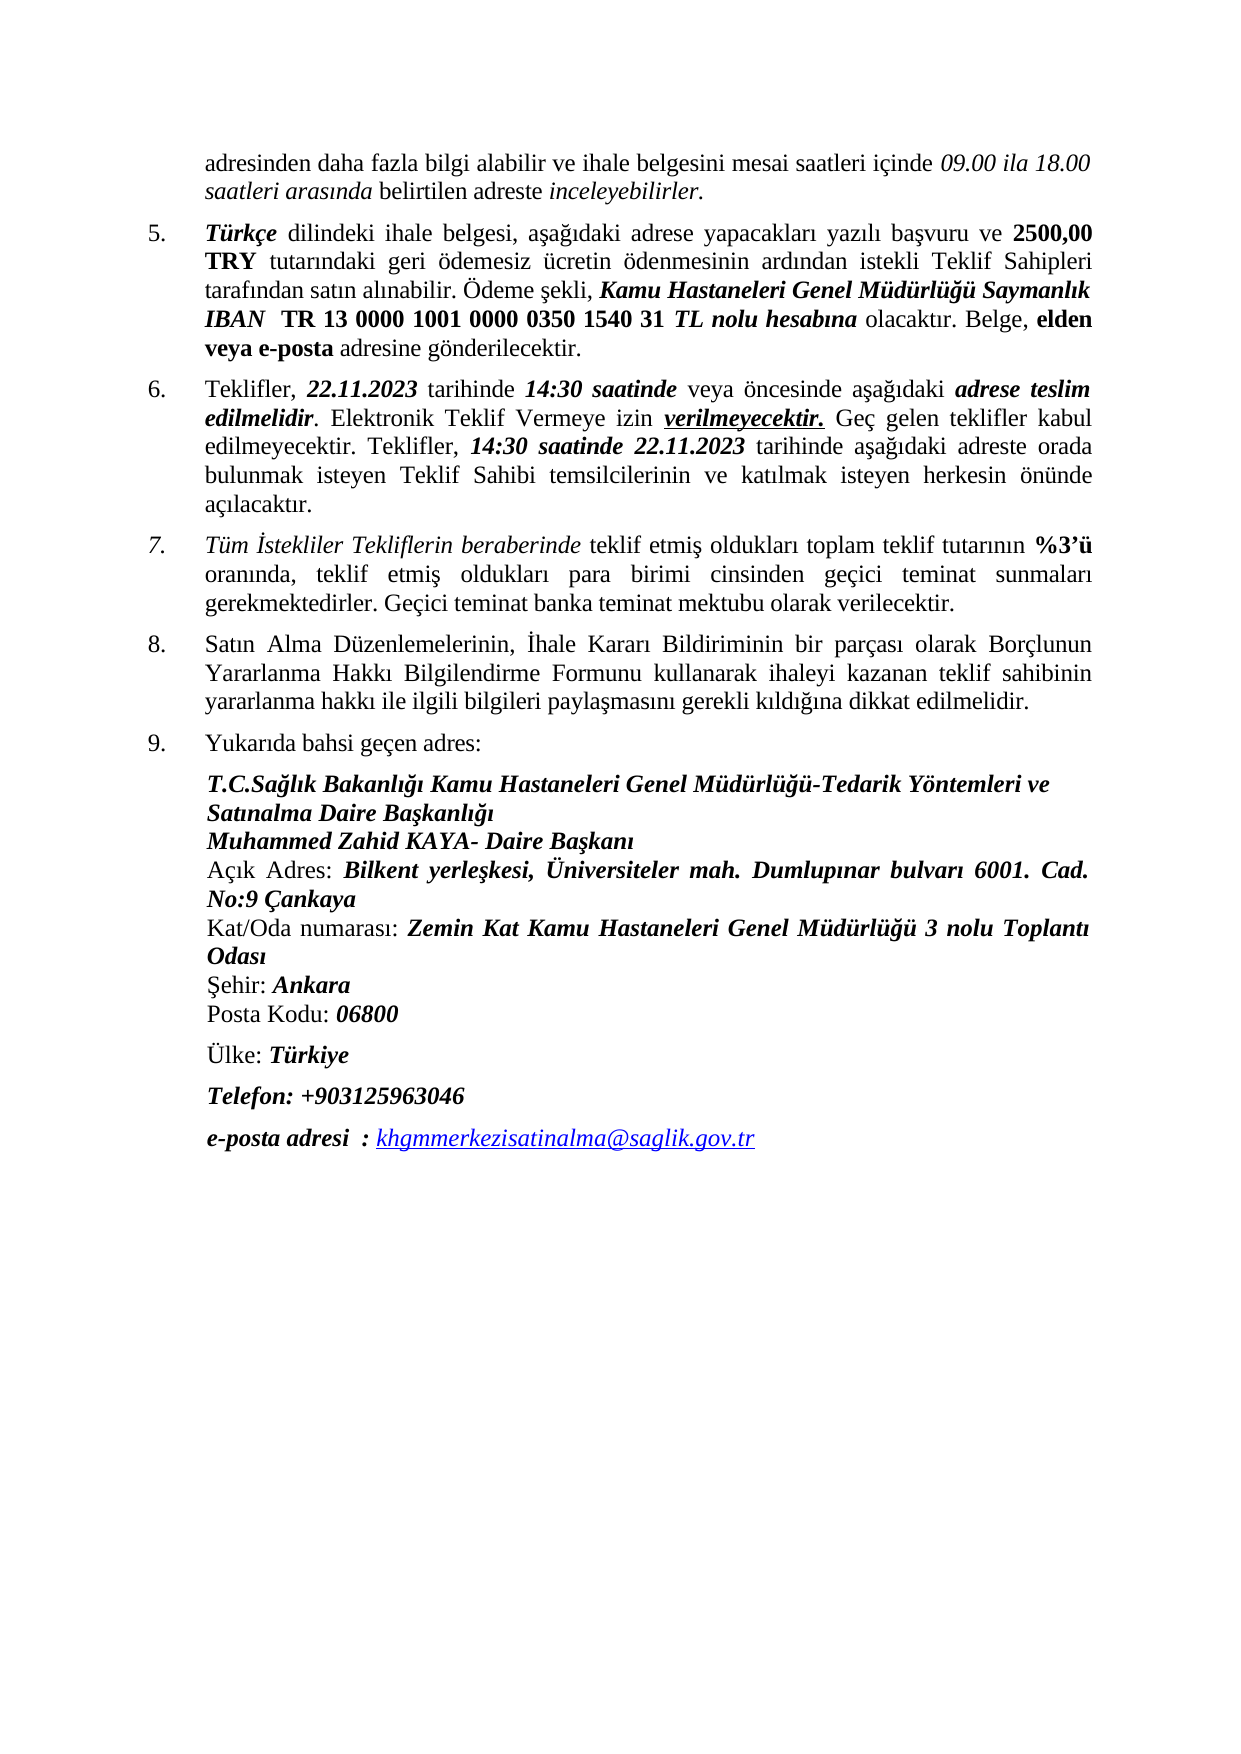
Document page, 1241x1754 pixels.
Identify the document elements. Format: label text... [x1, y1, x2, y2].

list e-posta adresi : khgmmerkezisatinalma@saglik.gov.tr [207, 1123, 1093, 1151]
text T.C.Sağlık Bakanlığı Kamu Hastaneleri Genel Müdürlüğü-Tedarik Yöntemleri ve Satınalma Daire Başkanlığı [207, 769, 1093, 826]
text 9. Yukarıda bahsi geçen adres: [148, 728, 1093, 756]
list Şehir: Ankara [207, 970, 1093, 999]
list Açık Adres: Bilkent yerleşkesi, Üniversiteler mah. Dumlupınar bulvarı 6001. Cad. No:9 Çankaya [356, 855, 1093, 913]
list Posta Kodu: 06800 [207, 999, 1093, 1028]
text 6. Teklifler, 22.11.2023 tarihinde 14:30 saatinde veya öncesinde aşağıdaki adrese teslim edilmelidir. Elektronik Teklif Vermeye izin verilmeyecektir. Geç gelen teklifler kabul edilmeyecektir. Teklifler, 14:30 saatinde 22.11.2023 tarihinde aşağıdaki adreste orada bulunmak isteyen Teklif Sahibi temsilcilerinin ve katılmak isteyen herkesin önünde açılacaktır. [148, 374, 1093, 518]
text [148, 148, 1093, 205]
list Kat/Oda numarası: Zemin Kat Kamu Hastaneleri Genel Müdürlüğü 3 nolu Toplantı Odası [207, 913, 1093, 970]
text 8. Satın Alma Düzenlemelerinin, İhale Kararı Bildiriminin bir parçası olarak Borçlunun Yararlanma Hakkı Bilgilendirme Formunu kullanarak ihaleyi kazanan teklif sahibinin yararlanma hakkı ile ilgili bilgileri paylaşmasını gerekli kıldığına dikkat edilmelidir. [148, 629, 1093, 715]
list Telefon: +903125963046 [207, 1081, 1093, 1110]
text 5. Türkçe dilindeki ihale belgesi, aşağıdaki adrese yapacakları yazılı başvuru ve 2500,00 TRY tutarındaki geri ödemesiz ücretin ödenmesinin ardından istekli Teklif Sahipleri tarafından satın alınabilir. Ödeme şekli, Kamu Hastaneleri Genel Müdürlüğü Saymanlık IBAN TR 13 0000 1001 0000 0350 1540 31 TL nolu hesabına olacaktır. Belge, elden veya e-posta adresine gönderilecektir. [148, 218, 1093, 361]
text 7. Tüm İstekliler Tekliflerin beraberinde teklif etmiş oldukları toplam teklif tutarının %3’ü oranında, teklif etmiş oldukları para birimi cinsinden geçici teminat sunmaları gerekmektedirler. Geçici teminat banka teminat mektubu olarak verilecektir. [148, 530, 1093, 616]
list Ülke: Türkiye [207, 1040, 1093, 1069]
text Muhammed Zahid KAYA- Daire Başkanı [207, 826, 1093, 855]
